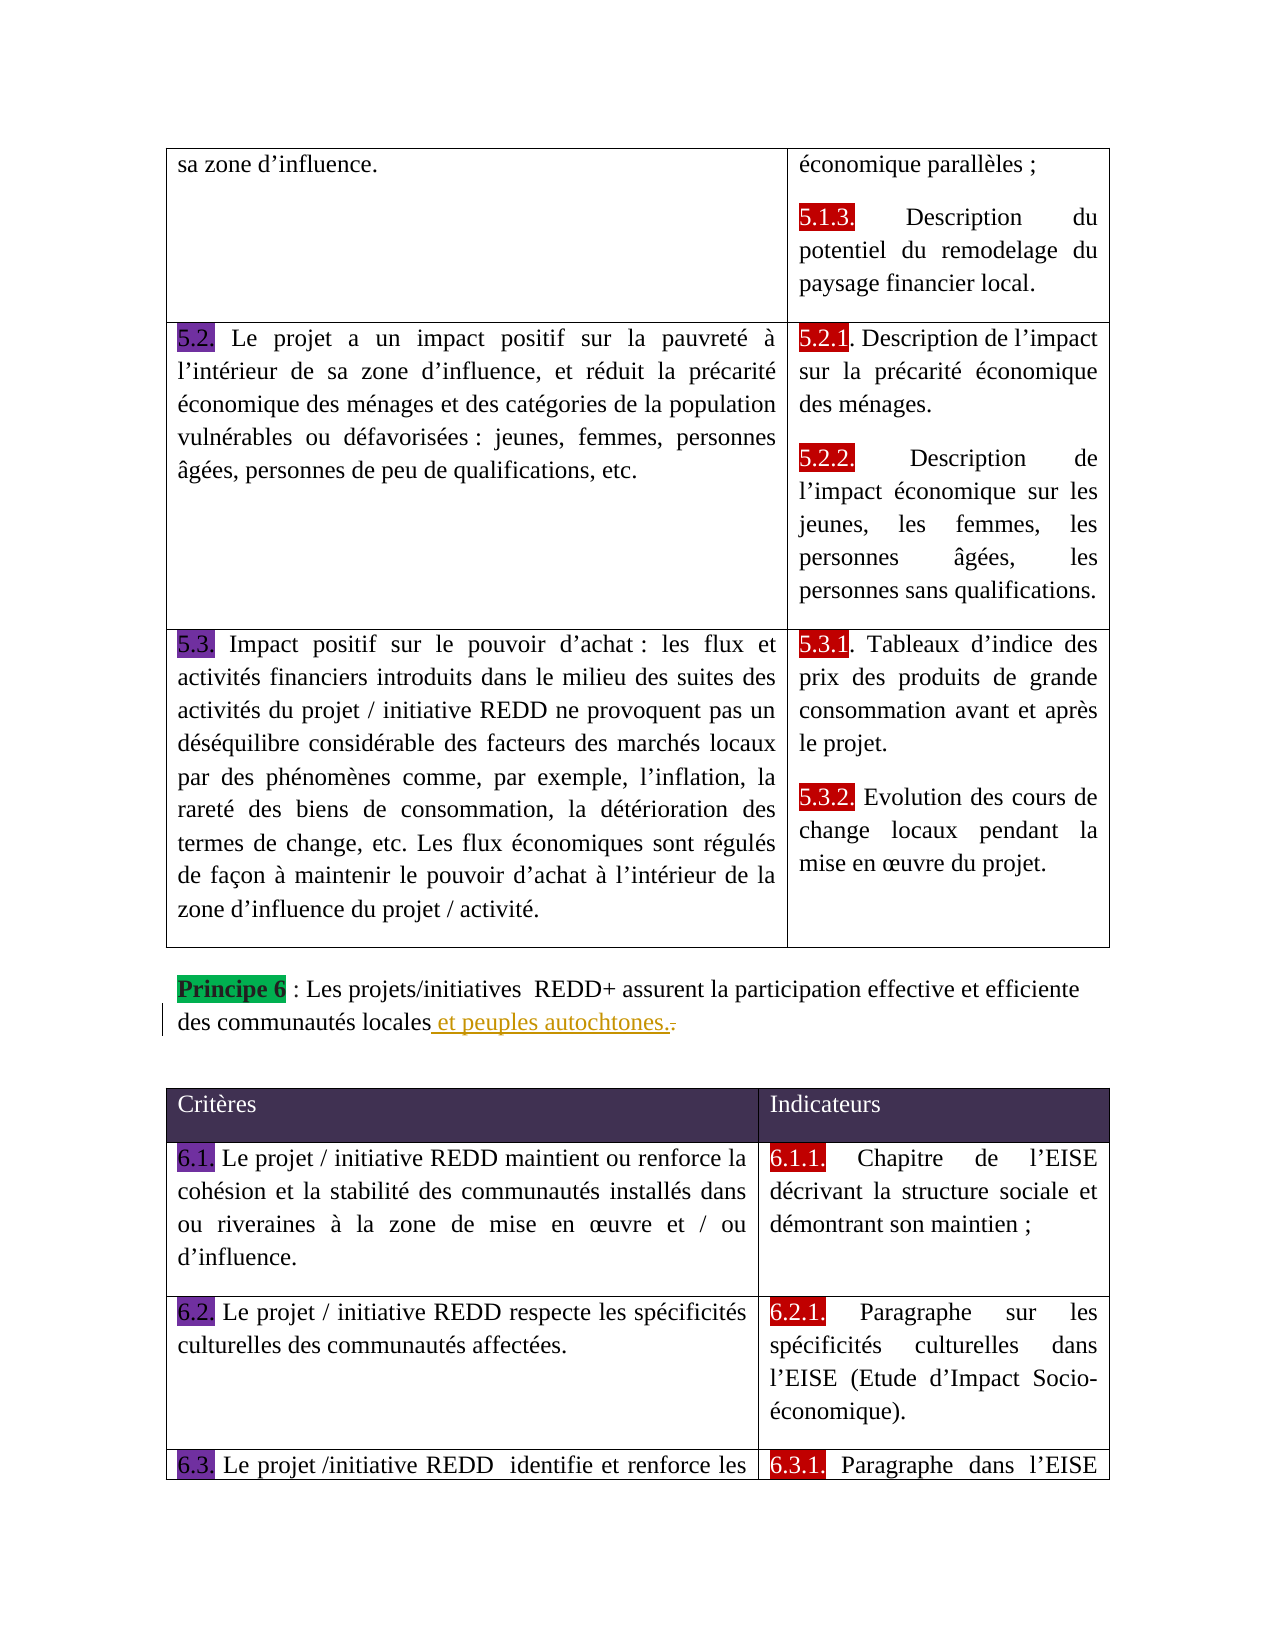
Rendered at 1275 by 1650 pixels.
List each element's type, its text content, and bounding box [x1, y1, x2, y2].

table_cell 5.3.1. Tableaux d’indice des prix des produits de grande consommation avant et après le projet. 5.3.2. Evolution des cours de change locaux pendant la mise en œuvre du projet. [788, 630, 1109, 947]
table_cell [167, 149, 787, 322]
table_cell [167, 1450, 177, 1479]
table_cell 6.1. Le projet / initiative REDD maintient ou renforce la cohésion et la stabilité des communautés installés dans ou riveraines à la zone de mise en œuvre et / ou d’influence. [167, 1143, 758, 1296]
table_cell 6.3. Le projet /initiative REDD identifie et renforce les mécanismes intra-communautaires d’accès aux services essentiels [215, 1450, 758, 1479]
table_header Indicateurs [759, 1089, 1109, 1142]
table_cell 5.2. Le projet a un impact positif sur la pauvreté à l’intérieur de sa zone d’influence, et réduit la précarité économique des ménages et des catégories de la population vulnérables ou défavorisées : jeunes, femmes, personnes âgées, personnes de peu de qualifications, etc. [167, 323, 787, 628]
table_cell 6.3.1. Paragraphe dans l’EISE sur les mécanismes communautaires d’accès aux services et ressources essentielles. [826, 1450, 1109, 1479]
text Principe 6 : Les projets/initiatives REDD+ assurent la participation effective et efficiente des communautés locales [177, 974, 1098, 1036]
table_cell 6.1.1. Chapitre de l’EISE décrivant la structure sociale et démontrant son maintien ; [759, 1143, 1109, 1296]
table_cell 6.2.1. Paragraphe sur les spécificités culturelles dans l’EISE (Etude d’Impact Socio-économique). [759, 1297, 1109, 1449]
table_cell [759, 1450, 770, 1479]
table_cell 6.2. Le projet / initiative REDD respecte les spécificités culturelles des communautés affectées. [167, 1297, 758, 1449]
table_cell 5.2.1. Description de l’impact sur la précarité économique des ménages. 5.2.2. Description de l’impact économique sur les jeunes, les femmes, les personnes âgées, les personnes sans qualifications. [788, 323, 1109, 628]
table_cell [788, 149, 1109, 322]
table_header Critères [167, 1089, 758, 1142]
table_cell 5.3. Impact positif sur le pouvoir d’achat : les flux et activités financiers introduits dans le milieu des suites des activités du projet / initiative REDD ne provoquent pas un déséquilibre considérable des facteurs des marchés locaux par des phénomènes comme, par exemple, l’inflation, la rareté des biens de consommation, la détérioration des termes de change, etc. Les flux économiques sont régulés de façon à maintenir le pouvoir d’achat à l’intérieur de la zone d’influence du projet / activité. [167, 630, 787, 947]
